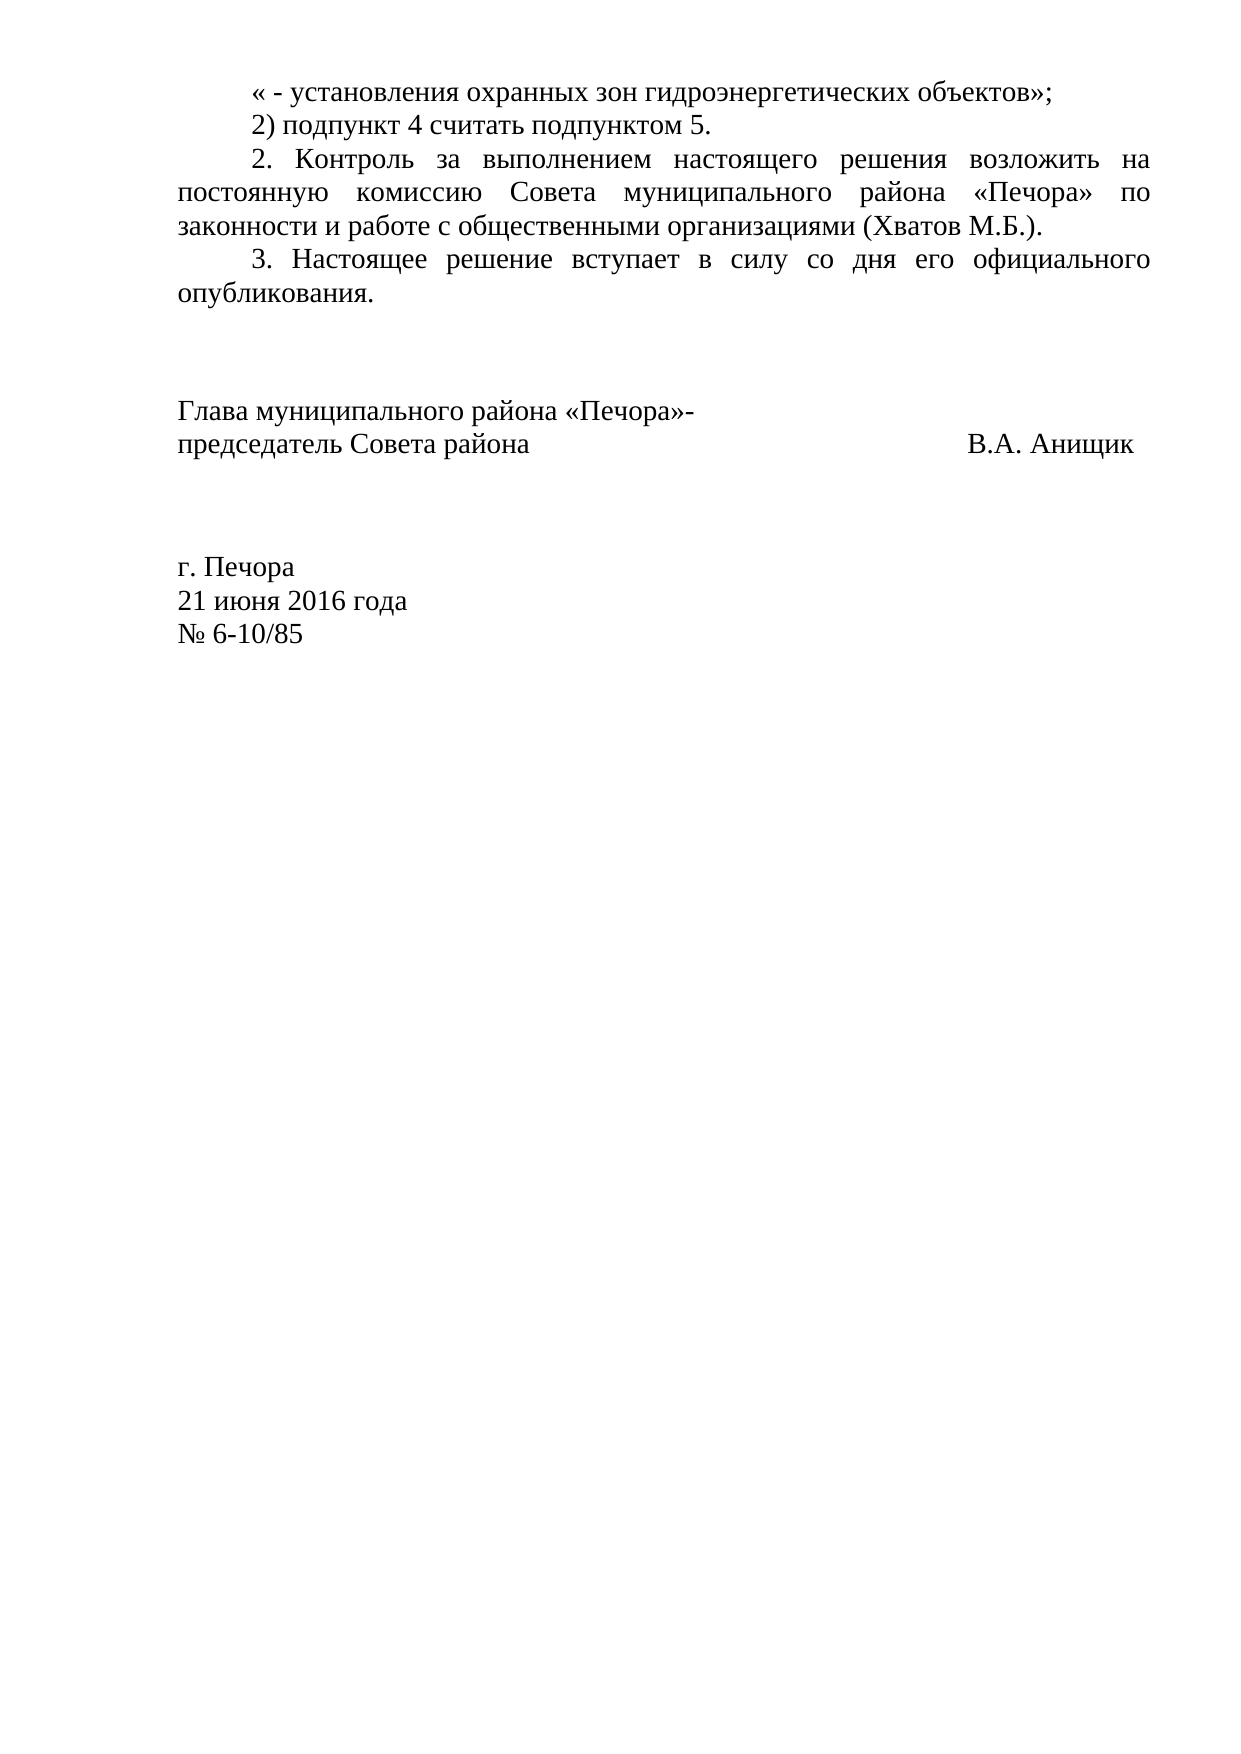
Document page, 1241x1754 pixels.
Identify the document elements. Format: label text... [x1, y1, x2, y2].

text 21 июня 2016 года [177, 583, 1152, 616]
text г. Печора [177, 549, 1152, 583]
text 2) подпункт 4 считать подпунктом 5. [177, 107, 1152, 141]
text Глава муниципального района «Печора»- [177, 393, 1152, 426]
text № 6-10/85 [177, 616, 1152, 650]
text 3. Настоящее решение вступает в силу со дня его официального опубликования. [177, 242, 1152, 309]
text 2. Контроль за выполнением настоящего решения возложить на постоянную комиссию Совета муниципального района «Печора» по законности и работе с общественными организациями (Хватов М.Б.). [177, 141, 1152, 242]
text « - установления охранных зон гидроэнергетических объектов»; [177, 74, 1152, 107]
text председатель Совета района В.А. Анищик [177, 426, 1152, 460]
